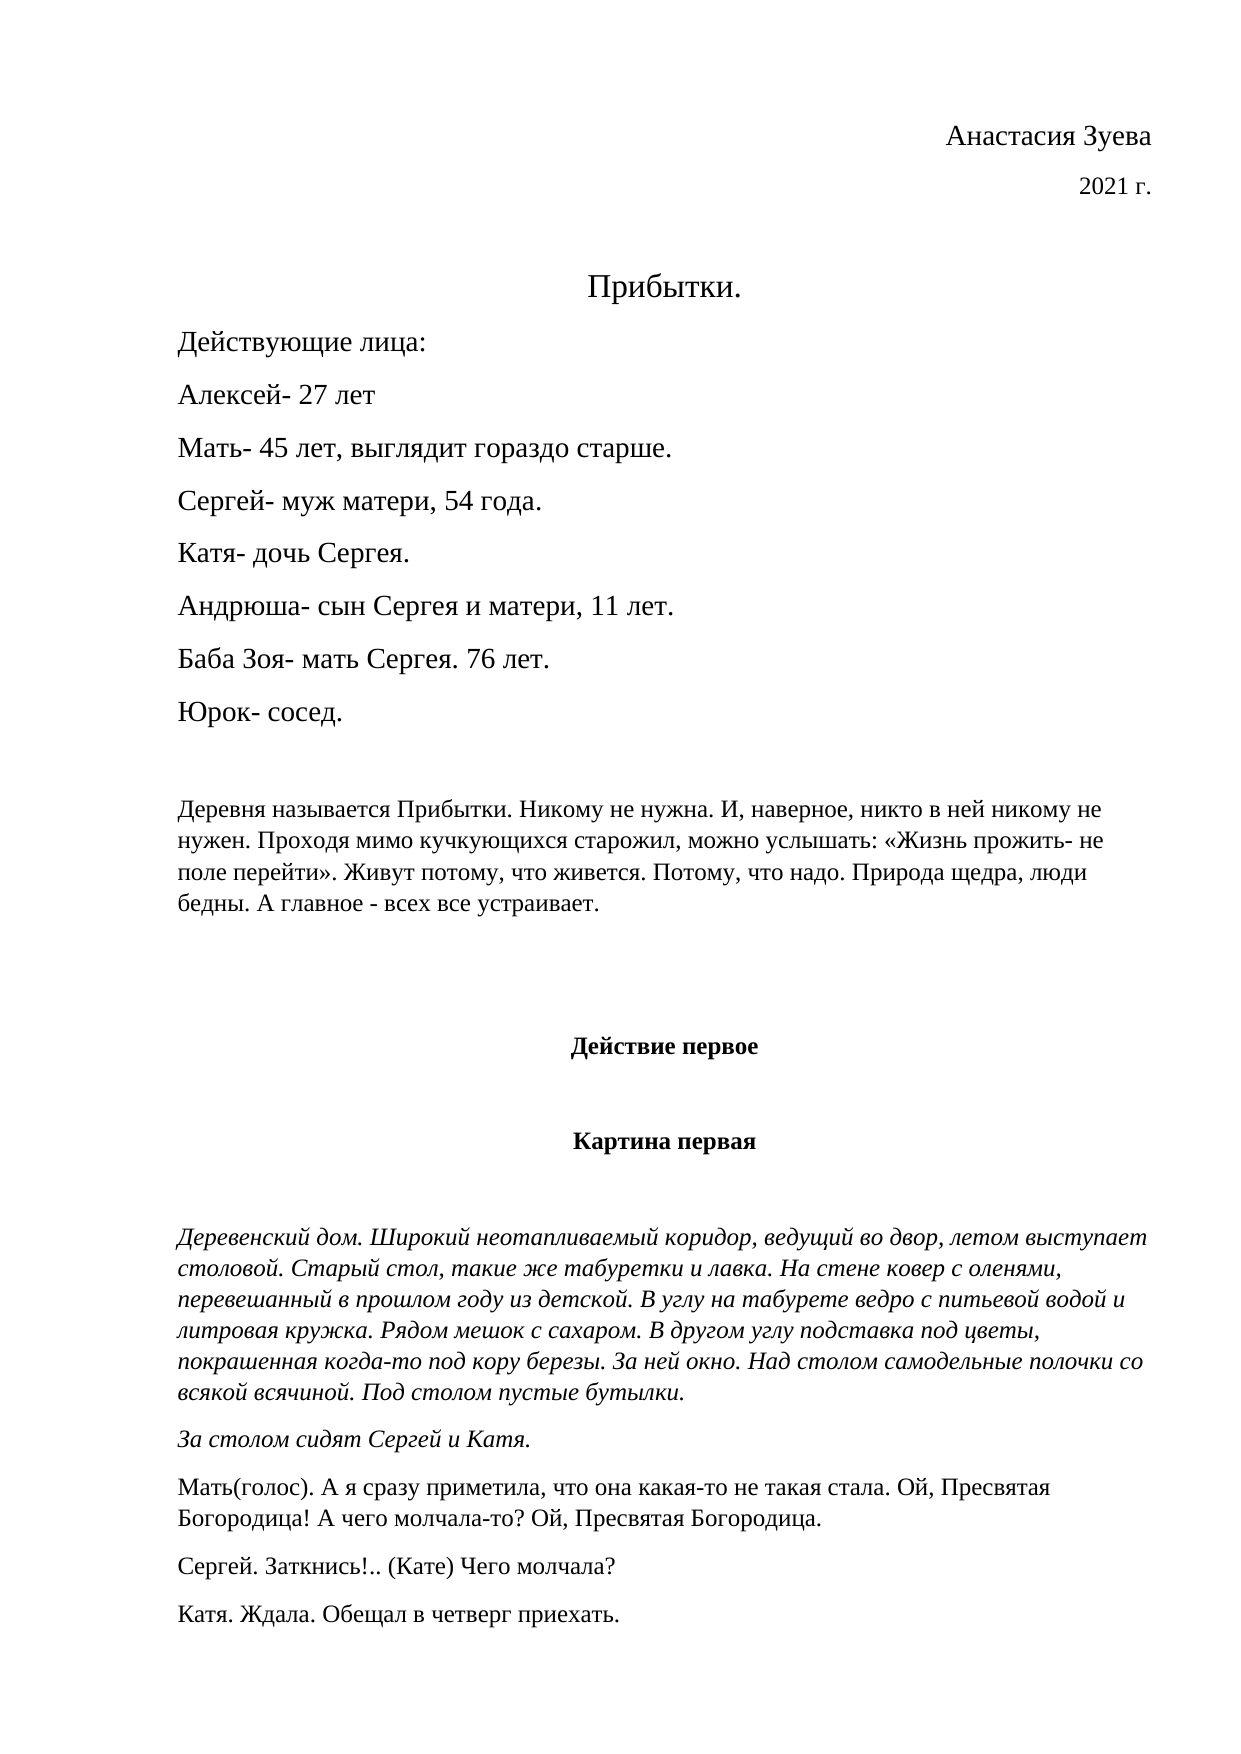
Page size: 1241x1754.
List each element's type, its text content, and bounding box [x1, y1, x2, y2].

text Сергей. Заткнись!.. (Кате) Чего молчала? [177, 1551, 1152, 1580]
text Катя. Ждала. Обещал в четверг приехать. [177, 1599, 1152, 1627]
text Катя- дочь Сергея. [177, 536, 1152, 569]
text 2021 г. [177, 171, 1152, 200]
text Действие первое [177, 1031, 1152, 1059]
text Деревня называется Прибытки. Никому не нужна. И, наверное, никто в ней никому не нужен. Проходя мимо кучкующихся старожил, можно услышать: «Жизнь прожить- не поле перейти». Живут потому, что живется. Потому, что надо. Природа щедра, люди бедны. А главное - всех все устраивает. [177, 794, 1152, 916]
text Юрок- сосед. [177, 694, 1152, 728]
text Сергей- муж матери, 54 года. [177, 483, 1152, 516]
text Мать(голос). А я сразу приметила, что она какая-то не такая стала. Ой, Пресвятая Богородица! А чего молчала-то? Ой, Пресвятая Богородица. [177, 1472, 1152, 1532]
text Прибытки. [177, 266, 1152, 305]
text Баба Зоя- мать Сергея. 76 лет. [177, 641, 1152, 675]
text Андрюша- сын Сергея и матери, 11 лет. [177, 588, 1152, 622]
text Деревенский дом. Широкий неотапливаемый коридор, ведущий во двор, летом выступает столовой. Старый стол, такие же табуретки и лавка. На стене ковер с оленями, перевешанный в прошлом году из детской. В углу на табурете ведро с питьевой водой и литровая кружка. Рядом мешок с сахаром. В другом углу подставка под цветы, покрашенная когда-то под кору березы. За ней окно. Над столом самодельные полочки со всякой всячиной. Под столом пустые бутылки. [177, 1222, 1152, 1406]
text Анастасия Зуева [177, 118, 1152, 152]
text Мать- 45 лет, выглядит гораздо старше. [177, 430, 1152, 463]
text Действующие лица: [177, 324, 1152, 358]
text Картина первая [177, 1126, 1152, 1155]
text За столом сидят Сергей и Катя. [177, 1424, 1152, 1453]
text Алексей- 27 лет [177, 377, 1152, 411]
